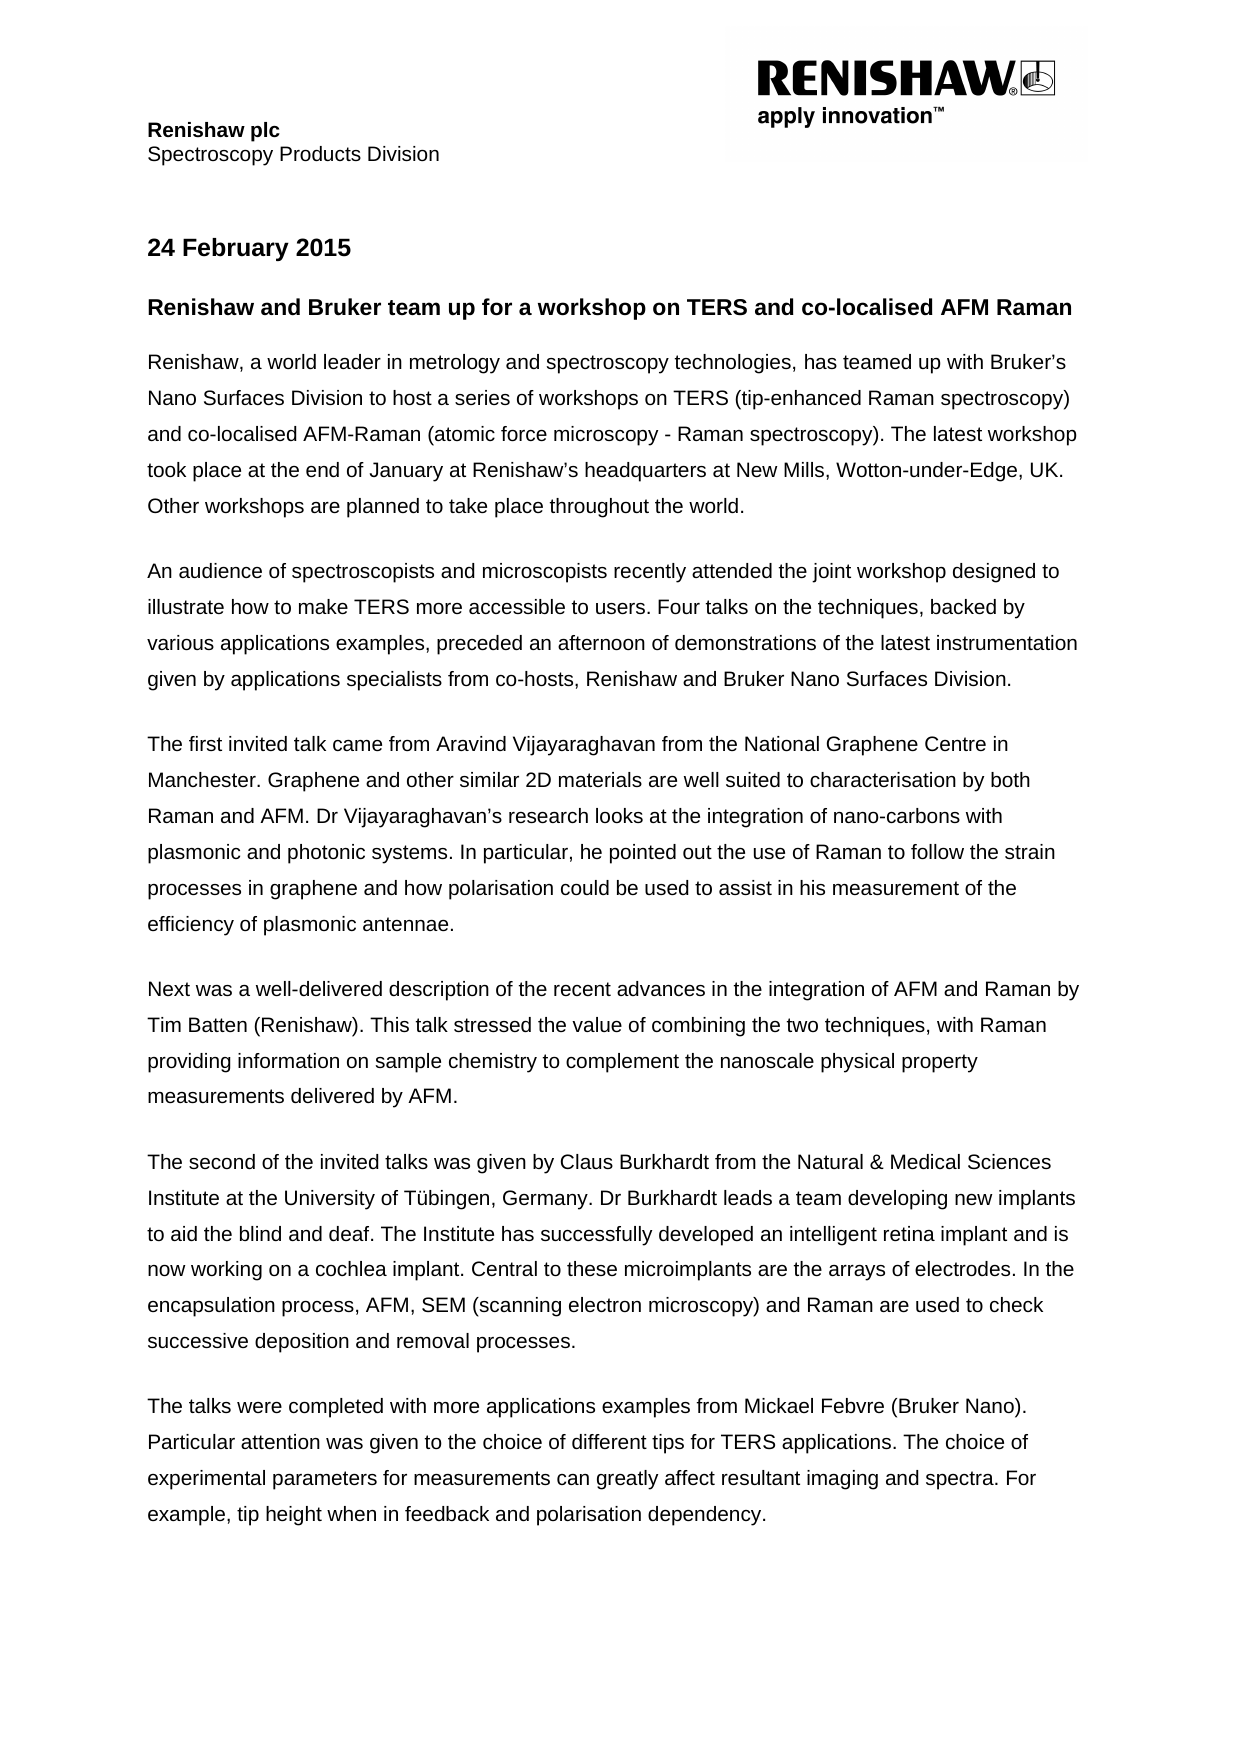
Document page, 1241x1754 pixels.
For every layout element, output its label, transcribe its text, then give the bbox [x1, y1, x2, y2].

subtitle 24 February 2015 [147, 233, 1092, 262]
text The first invited talk came from Aravind Vijayaraghavan from the National Graphene Centre in Manchester. Graphene and other similar 2D materials are well suited to characterisation by both Raman and AFM. Dr Vijayaraghavan’s research looks at the integration of nano-carbons with plasmonic and photonic systems. In particular, he pointed out the use of Raman to follow the strain processes in graphene and how polarisation could be used to assist in his measurement of the efficiency of plasmonic antennae. [147, 732, 1092, 935]
text The second of the invited talks was given by Claus Burkhardt from the Natural & Medical Sciences Institute at the University of Tübingen, Germany. Dr Burkhardt leads a team developing new implants to aid the blind and deaf. The Institute has successfully developed an intelligent retina implant and is now working on a cochlea implant. Central to these microimplants are the arrays of electrodes. In the encapsulation process, AFM, SEM (scanning electron microscopy) and Raman are used to check successive deposition and removal processes. [147, 1149, 1092, 1353]
text Next was a well-delivered description of the recent advances in the integration of AFM and Raman by Tim Batten (Renishaw). This talk stressed the value of combining the two techniques, with Raman providing information on sample chemistry to complement the nanoscale physical property measurements delivered by AFM. [147, 977, 1092, 1108]
text Renishaw, a world leader in metrology and spectroscopy technologies, has teamed up with Bruker’s Nano Surfaces Division to host a series of workshops on TERS (tip-enhanced Raman spectroscopy) and co-localised AFM-Raman (atomic force microscopy - Raman spectroscopy). The latest workshop took place at the end of January at Renishaw’s headquarters at New Mills, Wotton-under-Edge, UK. Other workshops are planned to take place throughout the world. [147, 350, 1092, 518]
subtitle Renishaw and Bruker team up for a workshop on TERS and co-localised AFM Raman [147, 292, 1092, 321]
picture [725, 26, 1088, 162]
text The talks were completed with more applications examples from Mickael Febvre (Bruker Nano). Particular attention was given to the choice of different tips for TERS applications. The choice of experimental parameters for measurements can greatly affect resultant imaging and spectra. For example, tip height when in feedback and polarisation dependency. [147, 1394, 1092, 1526]
text An audience of spectroscopists and microscopists recently attended the joint workshop designed to illustrate how to make TERS more accessible to users. Four talks on the techniques, backed by various applications examples, preceded an afternoon of demonstrations of the latest instrumentation given by applications specialists from co-hosts, Renishaw and Bruker Nano Surfaces Division. [147, 559, 1092, 691]
